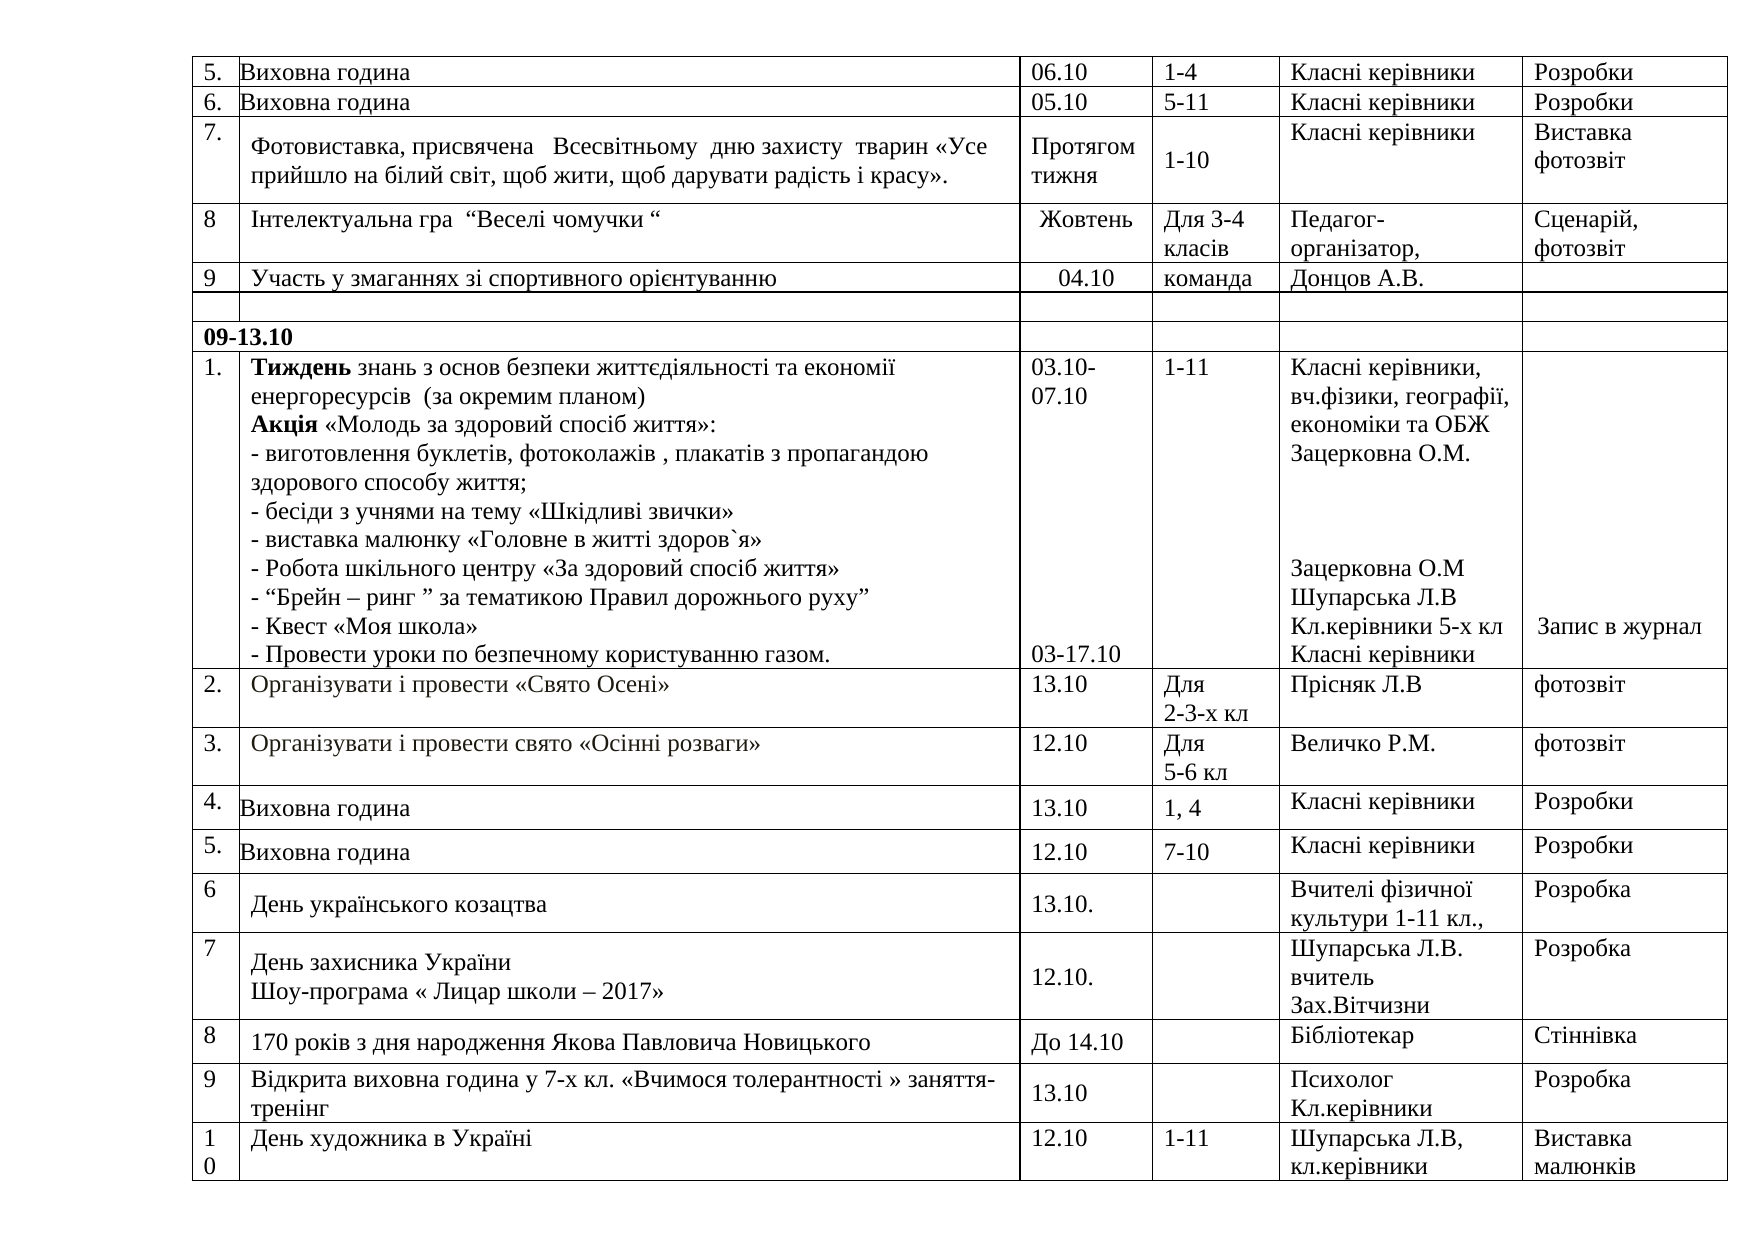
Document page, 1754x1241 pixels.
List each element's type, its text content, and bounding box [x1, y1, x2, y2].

table_cell Розробки [1523, 57, 1727, 86]
table_cell Стіннівка [1523, 1020, 1727, 1063]
table_cell Виставка фотозвіт [1523, 117, 1727, 203]
table_cell [1153, 322, 1279, 351]
table_cell 1-11 [1153, 1123, 1279, 1180]
table_cell 3. [193, 728, 239, 785]
table_cell 12.10 [1021, 728, 1152, 785]
table_cell 12.10 [1021, 830, 1152, 873]
table_cell Розробки [1523, 830, 1727, 873]
table_cell Класні керівники [1280, 786, 1522, 829]
table_cell Тиждень знань з основ безпеки життєдіяльності та економії енергоресурсів (за окремим планом) Акція «Молодь за здоровий спосіб життя»: - виготовлення буклетів, фотоколажів , плакатів з пропагандою здорового способу життя; - бесіди з учнями на тему «Шкідливі звички» - виставка малюнку «Головне в житті здоров`я» - Робота шкільного центру «За здоровий спосіб життя» - “Брейн – ринг ” за тематикою Правил дорожнього руху” - Квест «Моя школа» - Провести уроки по безпечному користуванню газом. [240, 352, 1019, 668]
table_cell 13.10 [1021, 1064, 1152, 1122]
table_cell Організувати і провести «Свято Осені» [240, 669, 1019, 727]
table_cell [1153, 933, 1279, 1019]
table_cell До 14.10 [1021, 1020, 1152, 1063]
table_cell Розробка [1523, 933, 1727, 1019]
table_cell 1. [193, 352, 239, 668]
table_cell 2. [193, 669, 239, 727]
table_cell Психолог Кл.керівники [1280, 1064, 1522, 1122]
table_cell 03.10- 07.10 03-17.10 [1021, 352, 1152, 668]
table_cell Класні керівники [1280, 830, 1522, 873]
table_cell Виховна година [240, 87, 1019, 116]
table_cell 1, 4 [1153, 786, 1279, 829]
table_cell 4. [193, 786, 239, 829]
table_cell Виховна година [240, 57, 1019, 86]
table_cell команда [1153, 263, 1279, 291]
table_cell Відкрита виховна година у 7-х кл. «Вчимося толерантності » заняття-тренінг [240, 1064, 1019, 1122]
table_cell [1280, 322, 1522, 351]
table_cell 1-11 [1153, 352, 1279, 668]
table_cell Величко Р.М. [1280, 728, 1522, 785]
table_cell Вчителі фізичної культури 1-11 кл., [1280, 874, 1522, 932]
table_cell 8 [193, 204, 239, 262]
table_cell 04.10 [1021, 263, 1152, 291]
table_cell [1280, 1123, 1522, 1180]
table_cell 5. [193, 830, 239, 873]
table_cell День захисника України Шоу-програма « Лицар школи – 2017» [240, 933, 1019, 1019]
table_cell [1523, 322, 1727, 351]
table_cell 09-13.10 [193, 322, 1019, 351]
table_cell Для 5-6 кл [1153, 728, 1279, 785]
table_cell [1523, 1123, 1727, 1180]
table_cell [1153, 1020, 1279, 1063]
table_cell Бібліотекар [1280, 1020, 1522, 1063]
table_cell Класні керівники [1280, 117, 1522, 203]
table_cell 12.10 [1021, 1123, 1152, 1180]
table_cell [1153, 874, 1279, 932]
table_cell Виховна година [240, 786, 1019, 829]
table_cell [1153, 1064, 1279, 1122]
table_cell 13.10. [1021, 874, 1152, 932]
table_cell Класні керівники [1280, 87, 1522, 116]
table_cell Сценарій, фотозвіт [1523, 204, 1727, 262]
table_cell [1280, 293, 1522, 321]
table_cell 8 [193, 1020, 239, 1063]
table_cell 170 років з дня народження Якова Павловича Новицького [240, 1020, 1019, 1063]
table_cell 6 [193, 874, 239, 932]
table_cell 7 [193, 933, 239, 1019]
table_cell [1021, 293, 1152, 321]
table_cell фотозвіт [1523, 728, 1727, 785]
table_cell Педагог-організатор, [1280, 204, 1522, 262]
table_cell 13.10 [1021, 669, 1152, 727]
table_cell 9 [193, 263, 239, 291]
table_cell 06.10 [1021, 57, 1152, 86]
table_cell [1523, 293, 1727, 321]
table_cell Шупарська Л.В. вчитель Зах.Вітчизни [1280, 933, 1522, 1019]
table_cell Класні керівники, вч.фізики, географії, економіки та ОБЖ Зацерковна О.М. Зацерковна О.М Шупарська Л.В Кл.керівники 5-х кл Класні керівники [1280, 352, 1522, 668]
table_cell Для 3-4 класів [1153, 204, 1279, 262]
table_cell Розробка [1523, 874, 1727, 932]
table_cell [240, 293, 1019, 321]
table_cell фотозвіт [1523, 669, 1727, 727]
table_cell Розробки [1523, 87, 1727, 116]
table_cell День українського козацтва [240, 874, 1019, 932]
table_cell [1153, 293, 1279, 321]
table_cell Запис в журнал [1523, 352, 1727, 668]
table_cell 6. [193, 87, 239, 116]
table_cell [240, 1123, 1019, 1180]
table_cell 10 [193, 1123, 239, 1180]
table_cell 9 [193, 1064, 239, 1122]
table_cell Жовтень [1021, 204, 1152, 262]
table_cell Класні керівники [1280, 57, 1522, 86]
table_cell 5. [193, 57, 239, 86]
table_cell 1-10 [1153, 117, 1279, 203]
table_cell Протягом тижня [1021, 117, 1152, 203]
table_cell Інтелектуальна гра “Веселі чомучки “ [240, 204, 1019, 262]
table_cell [193, 293, 239, 321]
table_cell Донцов А.В. [1280, 263, 1522, 291]
table_cell 5-11 [1153, 87, 1279, 116]
table_cell 12.10. [1021, 933, 1152, 1019]
table_cell Організувати і провести свято «Осінні розваги» [240, 728, 1019, 785]
table_cell Для 2-3-х кл [1153, 669, 1279, 727]
table_cell [1021, 322, 1152, 351]
table_cell Розробки [1523, 786, 1727, 829]
table_cell Фотовиставка, присвячена Всесвітньому дню захисту тварин «Усе прийшло на білий світ, щоб жити, щоб дарувати радість і красу». [240, 117, 1019, 203]
table_cell 7-10 [1153, 830, 1279, 873]
table_cell [1523, 263, 1727, 291]
table_cell Виховна година [240, 830, 1019, 873]
table_cell 05.10 [1021, 87, 1152, 116]
table_cell 7. [193, 117, 239, 203]
table_cell Участь у змаганнях зі спортивного орієнтуванню [240, 263, 1019, 291]
table_cell Розробка [1523, 1064, 1727, 1122]
table_cell 13.10 [1021, 786, 1152, 829]
table_cell Прісняк Л.В [1280, 669, 1522, 727]
table_cell 1-4 [1153, 57, 1279, 86]
